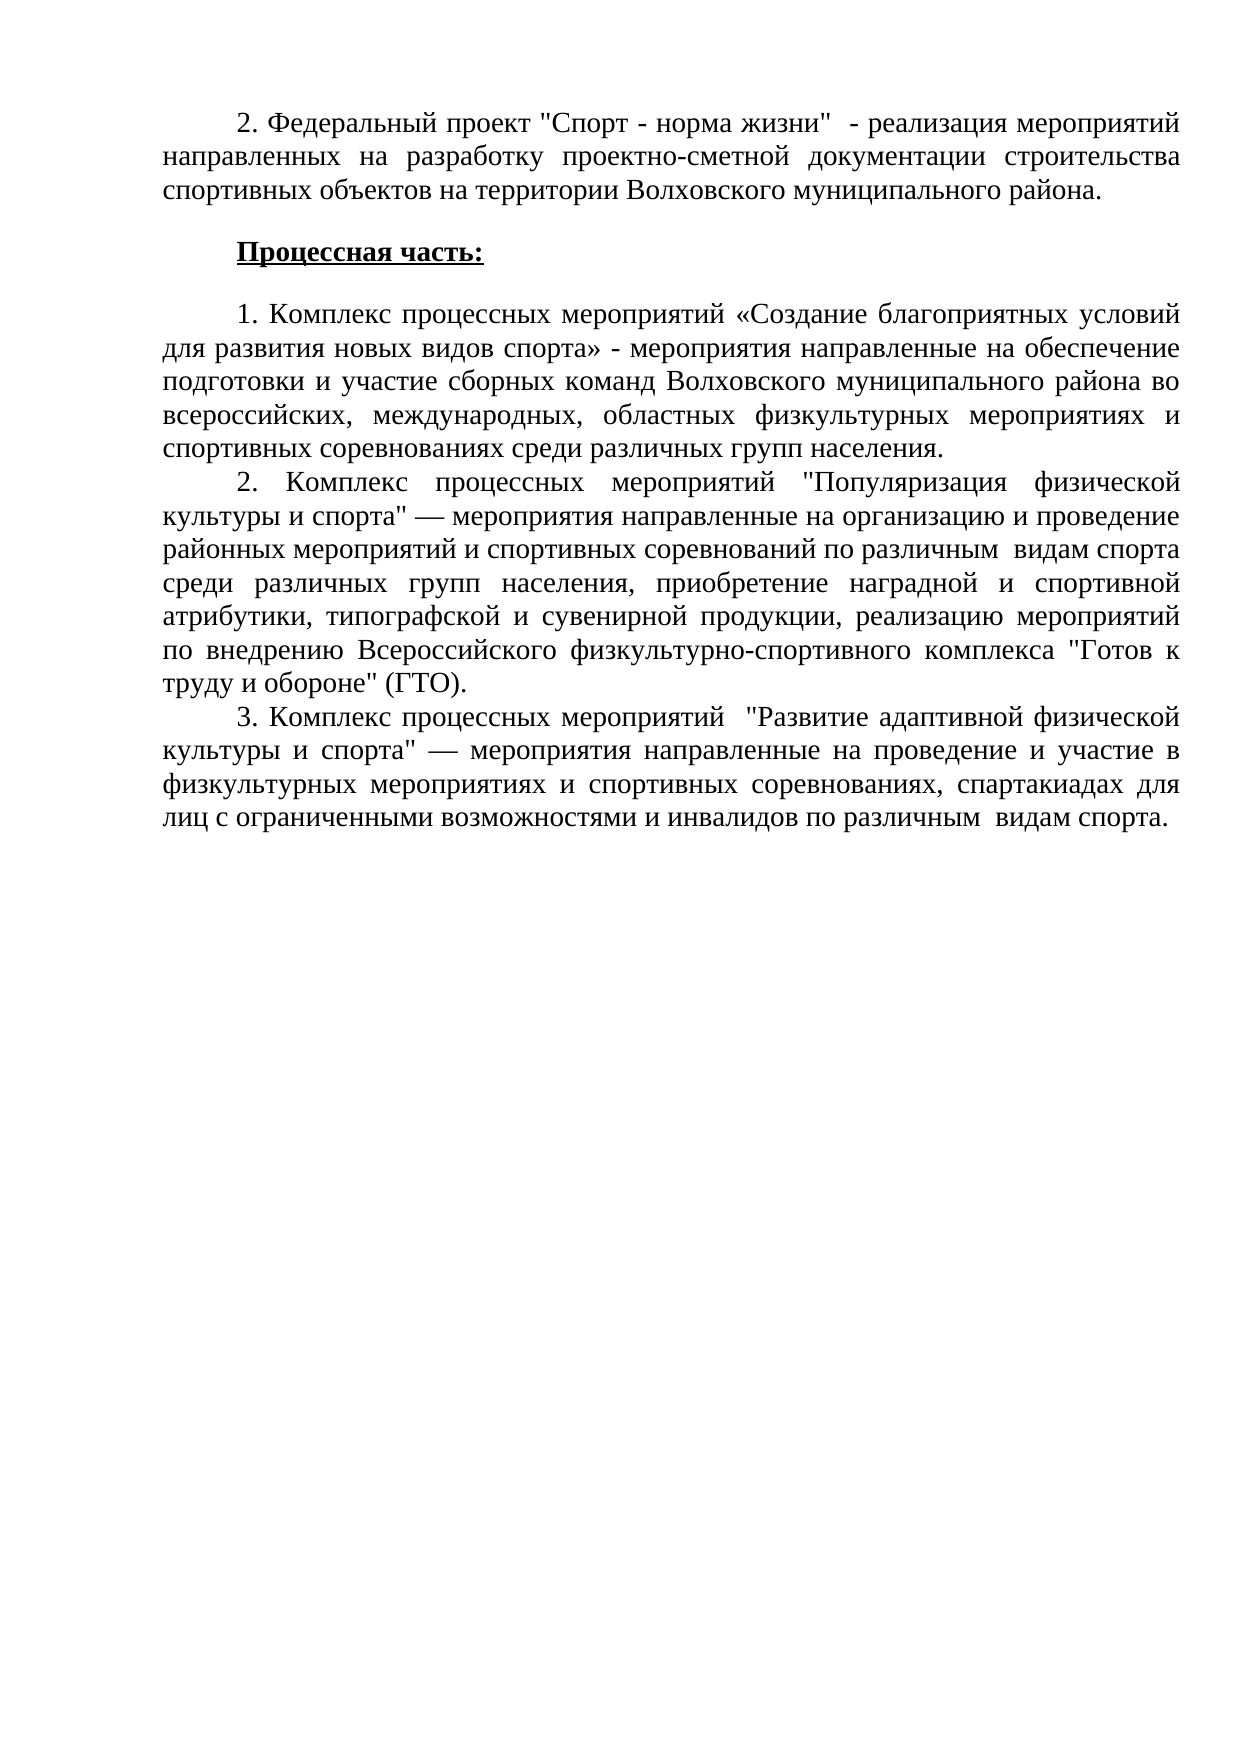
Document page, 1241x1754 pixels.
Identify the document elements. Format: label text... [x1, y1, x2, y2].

text 1. Комплекс процессных мероприятий «Создание благоприятных условий для развития новых видов спорта» - мероприятия направленные на обеспечение подготовки и участие сборных команд Волховского муниципального района во всероссийских, международных, областных физкультурных мероприятиях и спортивных соревнованиях среди различных групп населения. [162, 296, 1181, 464]
text 2. Комплекс процессных мероприятий "Популяризация физической культуры и спорта" — мероприятия направленные на организацию и проведение районных мероприятий и спортивных соревнований по различным видам спорта среди различных групп населения, приобретение наградной и спортивной атрибутики, типографской и сувенирной продукции, реализацию мероприятий по внедрению Всероссийского физкультурно-спортивного комплекса "Готов к труду и обороне" (ГТО). [162, 464, 1181, 699]
text 2. Федеральный проект "Спорт - норма жизни" - реализация мероприятий направленных на разработку проектно-сметной документации строительства спортивных объектов на территории Волховского муниципального района. [162, 105, 1181, 205]
text 3. Комплекс процессных мероприятий "Развитие адаптивной физической культуры и спорта" — мероприятия направленные на проведение и участие в физкультурных мероприятиях и спортивных соревнованиях, спартакиадах для лиц с ограниченными возможностями и инвалидов по различным видам спорта. [162, 699, 1181, 833]
text Процессная часть: [162, 234, 1181, 268]
